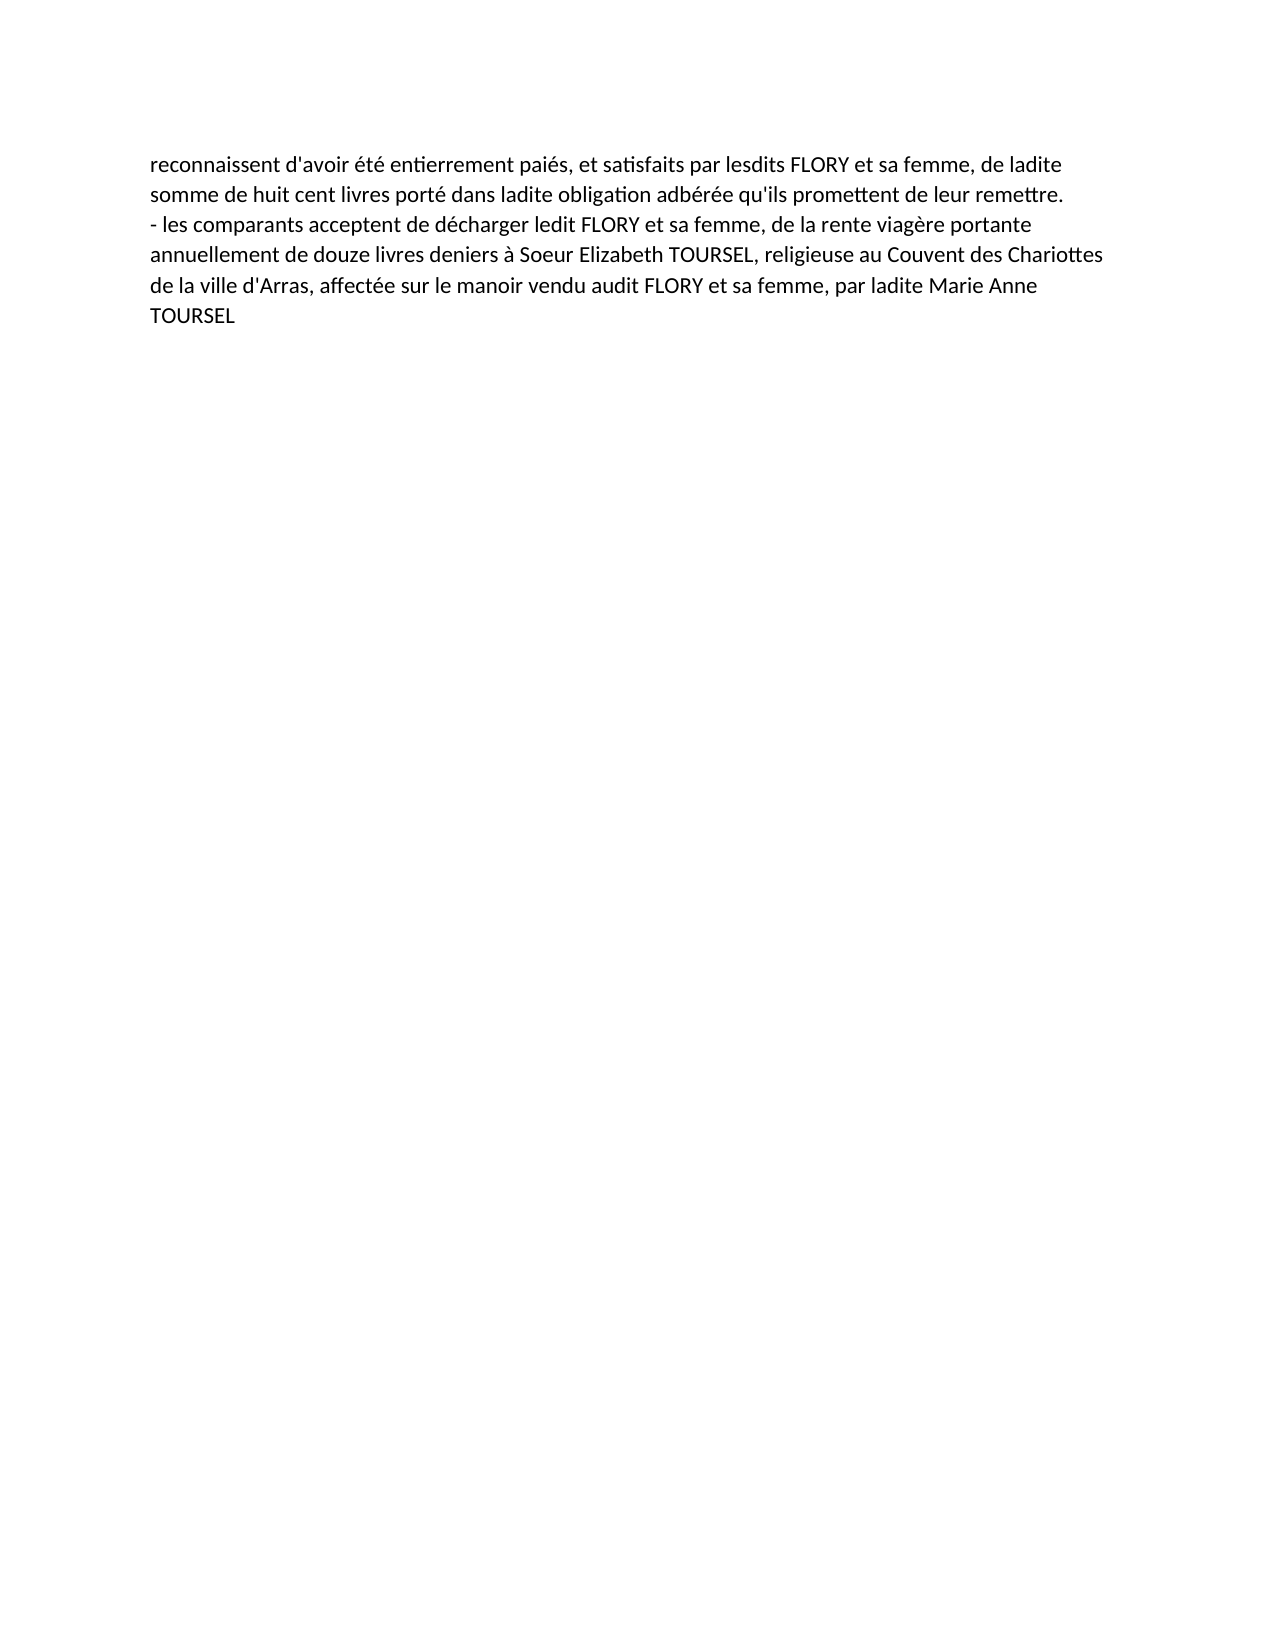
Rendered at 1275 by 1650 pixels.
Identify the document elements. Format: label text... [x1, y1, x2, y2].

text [150, 150, 1125, 208]
text - les comparants acceptent de décharger ledit FLORY et sa femme, de la rente viagère portante annuellement de douze livres deniers à Soeur Elizabeth TOURSEL, religieuse au Couvent des Chariottes de la ville d'Arras, affectée sur le manoir vendu audit FLORY et sa femme, par ladite Marie Anne TOURSEL [150, 210, 1125, 329]
